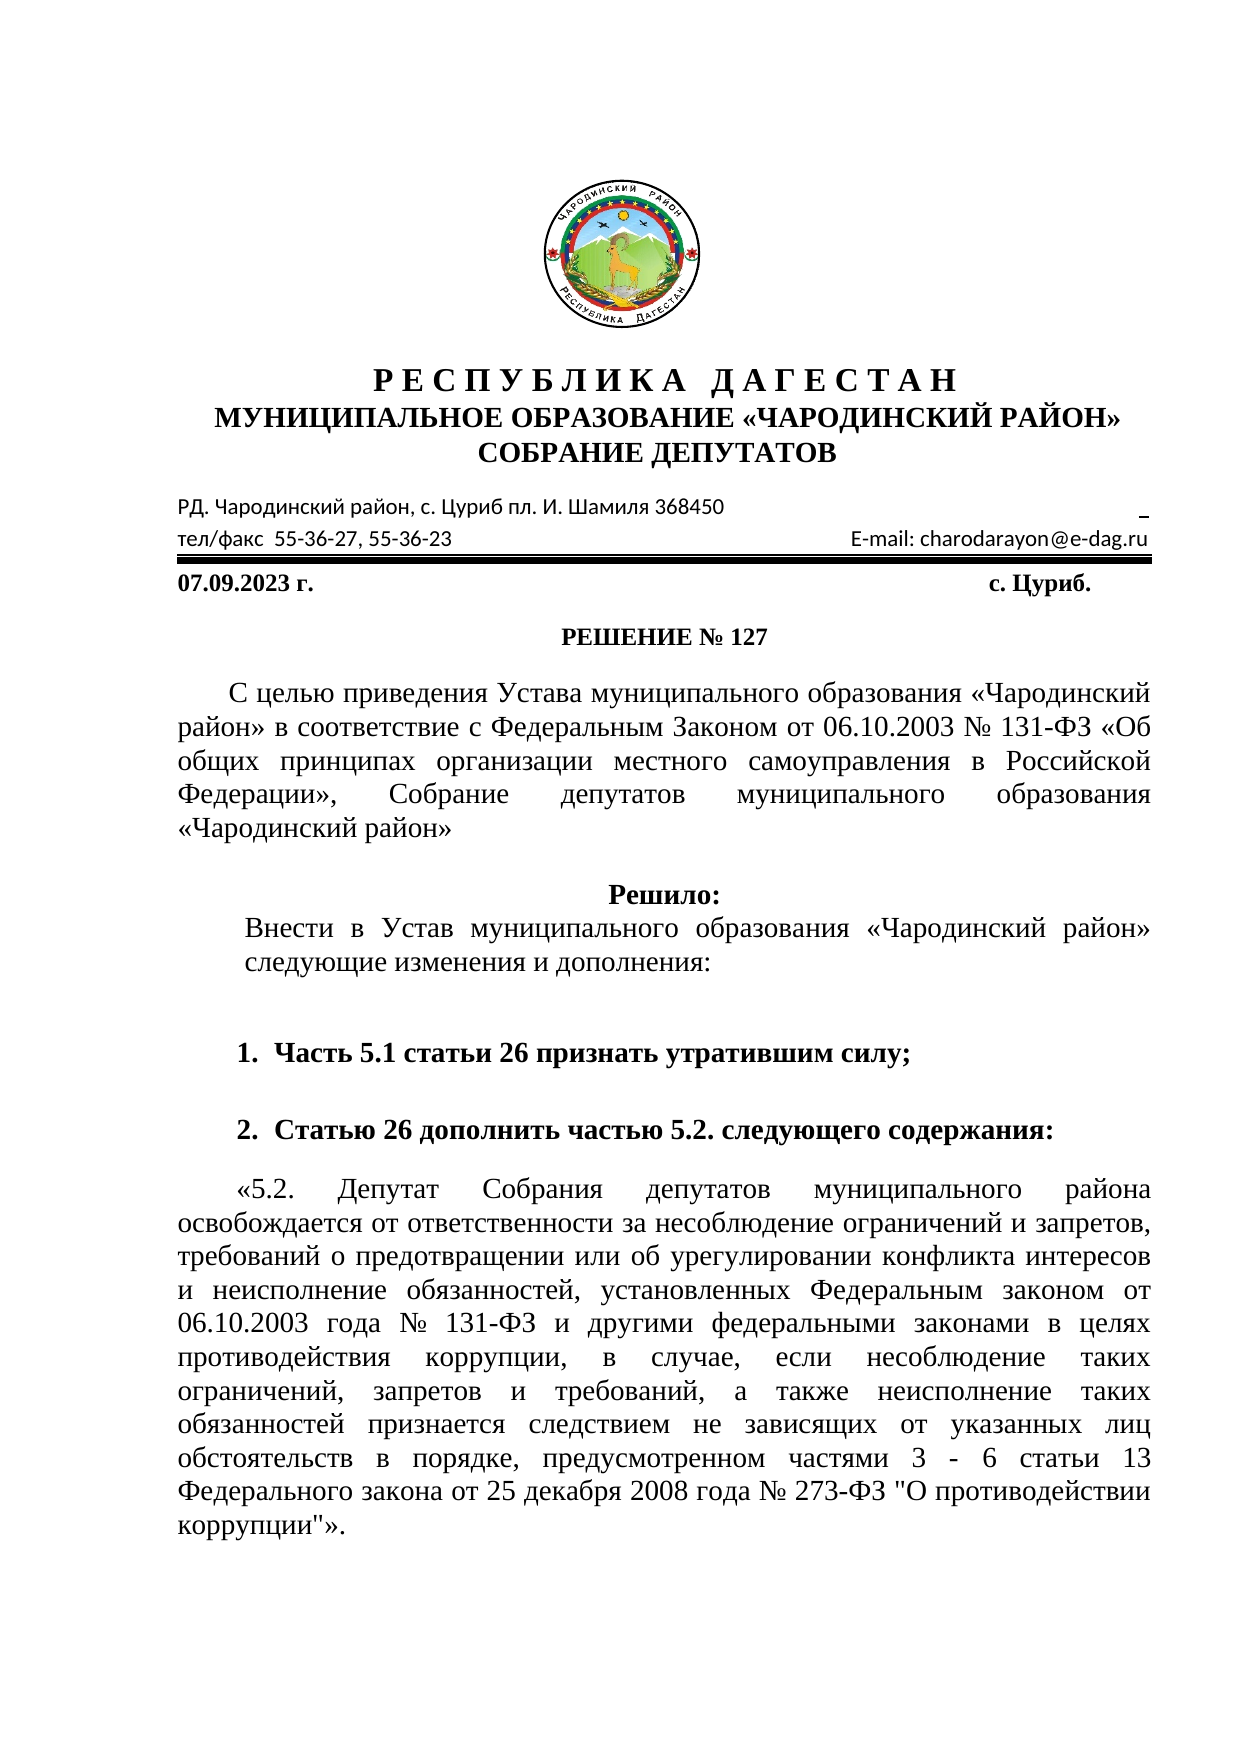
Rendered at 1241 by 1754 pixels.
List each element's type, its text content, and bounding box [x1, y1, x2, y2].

list Внести в Устав муниципального образования «Чародинский район» следующие изменения и дополнения: [244, 910, 1152, 977]
picture [546, 182, 697, 325]
picture [544, 267, 603, 327]
text СОБРАНИЕ ДЕПУТАТОВ [162, 436, 1152, 469]
text Решило: [177, 877, 1152, 910]
text С целью приведения Устава муниципального образования «Чародинский район» в соответствие с Федеральным Законом от 06.10.2003 № 131-ФЗ «Об общих принципах организации местного самоуправления в Российской Федерации», Собрание депутатов муниципального образования «Чародинский район» [177, 676, 1152, 843]
text РД. Чародинский район, с. Цуриб пл. И. Шамиля 368450 тел/факс 55-36-27, 55-36-23 E-mail: charodarayon@e-dag.ru [177, 492, 1152, 554]
text РЕШЕНИЕ № 127 [177, 622, 1152, 650]
text 07.09.2023 г. с. Цуриб. [177, 568, 1152, 597]
text МУНИЦИПАЛЬНОЕ ОБРАЗОВАНИЕ «ЧАРОДИНСКИЙ РАЙОН» [162, 400, 1152, 434]
picture [640, 267, 700, 327]
list Часть 5.1 статьи 26 признать утратившим силу; [236, 1035, 1152, 1068]
list Статью 26 дополнить частью 5.2. следующего содержания: [236, 1112, 1152, 1146]
picture [642, 181, 700, 241]
text Р Е С П У Б Л И К А Д А Г Е С Т А Н [177, 360, 1152, 398]
picture [544, 181, 602, 240]
text «5.2. Депутат Собрания депутатов муниципального района освобождается от ответственности за несоблюдение ограничений и запретов, требований о предотвращении или об урегулировании конфликта интересов и неисполнение обязанностей, установленных Федеральным законом от 06.10.2003 года № 131-ФЗ и другими федеральными законами в целях противодействия коррупции, в случае, если несоблюдение таких ограничений, запретов и требований, а также неисполнение таких обязанностей признается следствием не зависящих от указанных лиц обстоятельств в порядке, предусмотренном частями 3 - 6 статьи 13 Федерального закона от 25 декабря 2008 года № 273-ФЗ "О противодействии коррупции"». [177, 1171, 1152, 1540]
